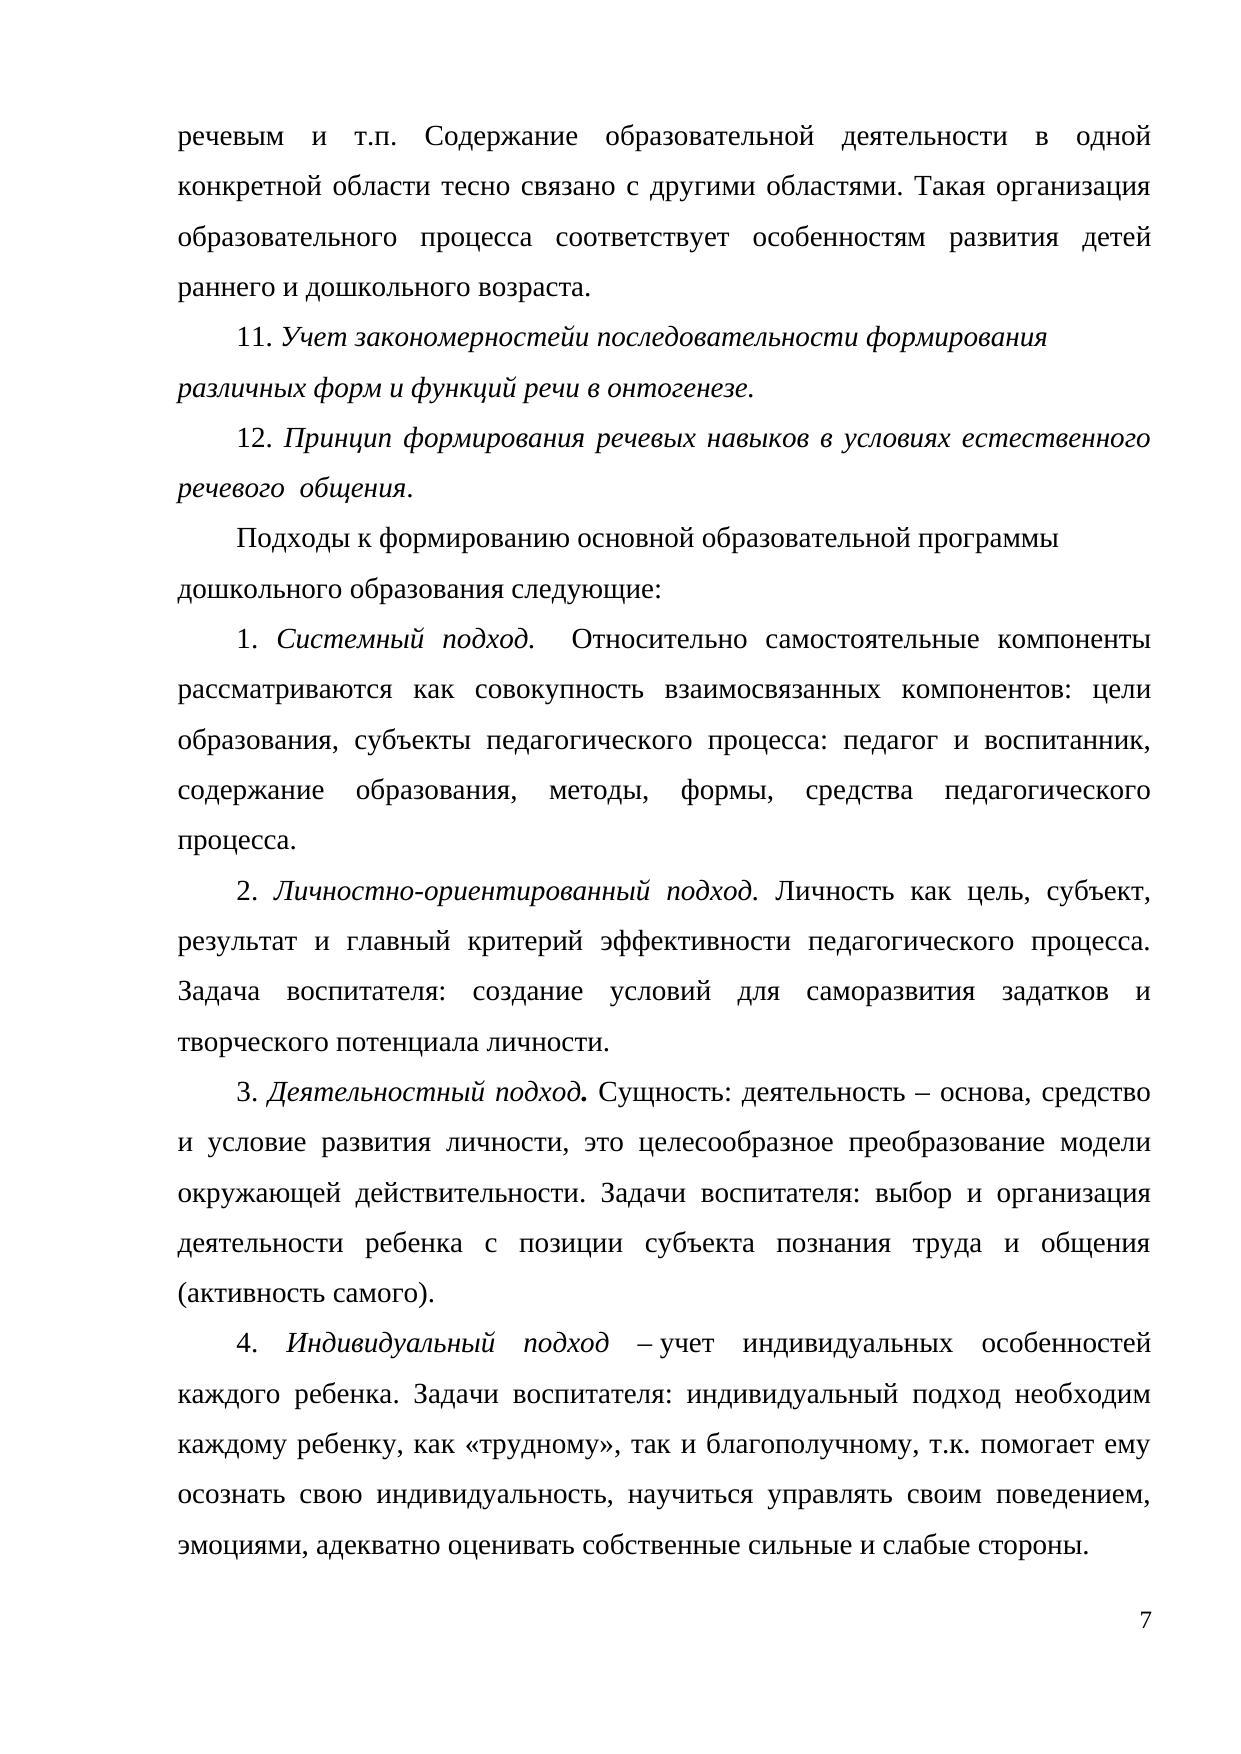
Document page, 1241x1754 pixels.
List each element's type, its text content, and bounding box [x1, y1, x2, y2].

text 4. Индивидуальный подход – учет индивидуальных особенностей каждого ребенка. Задачи воспитателя: индивидуальный подход необходим каждому ребенку, как «трудному», так и благополучному, т.к. помогает ему осознать свою индивидуальность, научиться управлять своим поведением, эмоциями, адекватно оценивать собственные сильные и слабые стороны. [177, 1326, 1152, 1560]
text 11. Учет закономерностейи последовательности формирования [177, 319, 1152, 353]
text различных форм и функций речи в онтогенезе. [177, 370, 1152, 403]
text 3. Деятельностный подход. Сущность: деятельность – основа, средство и условие развития личности, это целесообразное преобразование модели окружающей действительности. Задачи воспитателя: выбор и организация деятельности ребенка с позиции субъекта познания труда и общения (активность самого). [177, 1074, 1152, 1309]
text Подходы к формированию основной образовательной программы [177, 521, 1152, 554]
text 2. Личностно-ориентированный подход. Личность как цель, субъект, результат и главный критерий эффективности педагогического процесса. Задача воспитателя: создание условий для саморазвития задатков и творческого потенциала личности. [177, 873, 1152, 1057]
text дошкольного образования следующие: [177, 571, 1152, 604]
text 1. Системный подход. Относительно самостоятельные компоненты рассматриваются как совокупность взаимосвязанных компонентов: цели образования, субъекты педагогического процесса: педагог и воспитанник, содержание образования, методы, формы, средства педагогического процесса. [177, 621, 1152, 856]
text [177, 118, 1152, 303]
text 12. Принцип формирования речевых навыков в условиях естественного речевого общения. [177, 420, 1152, 504]
